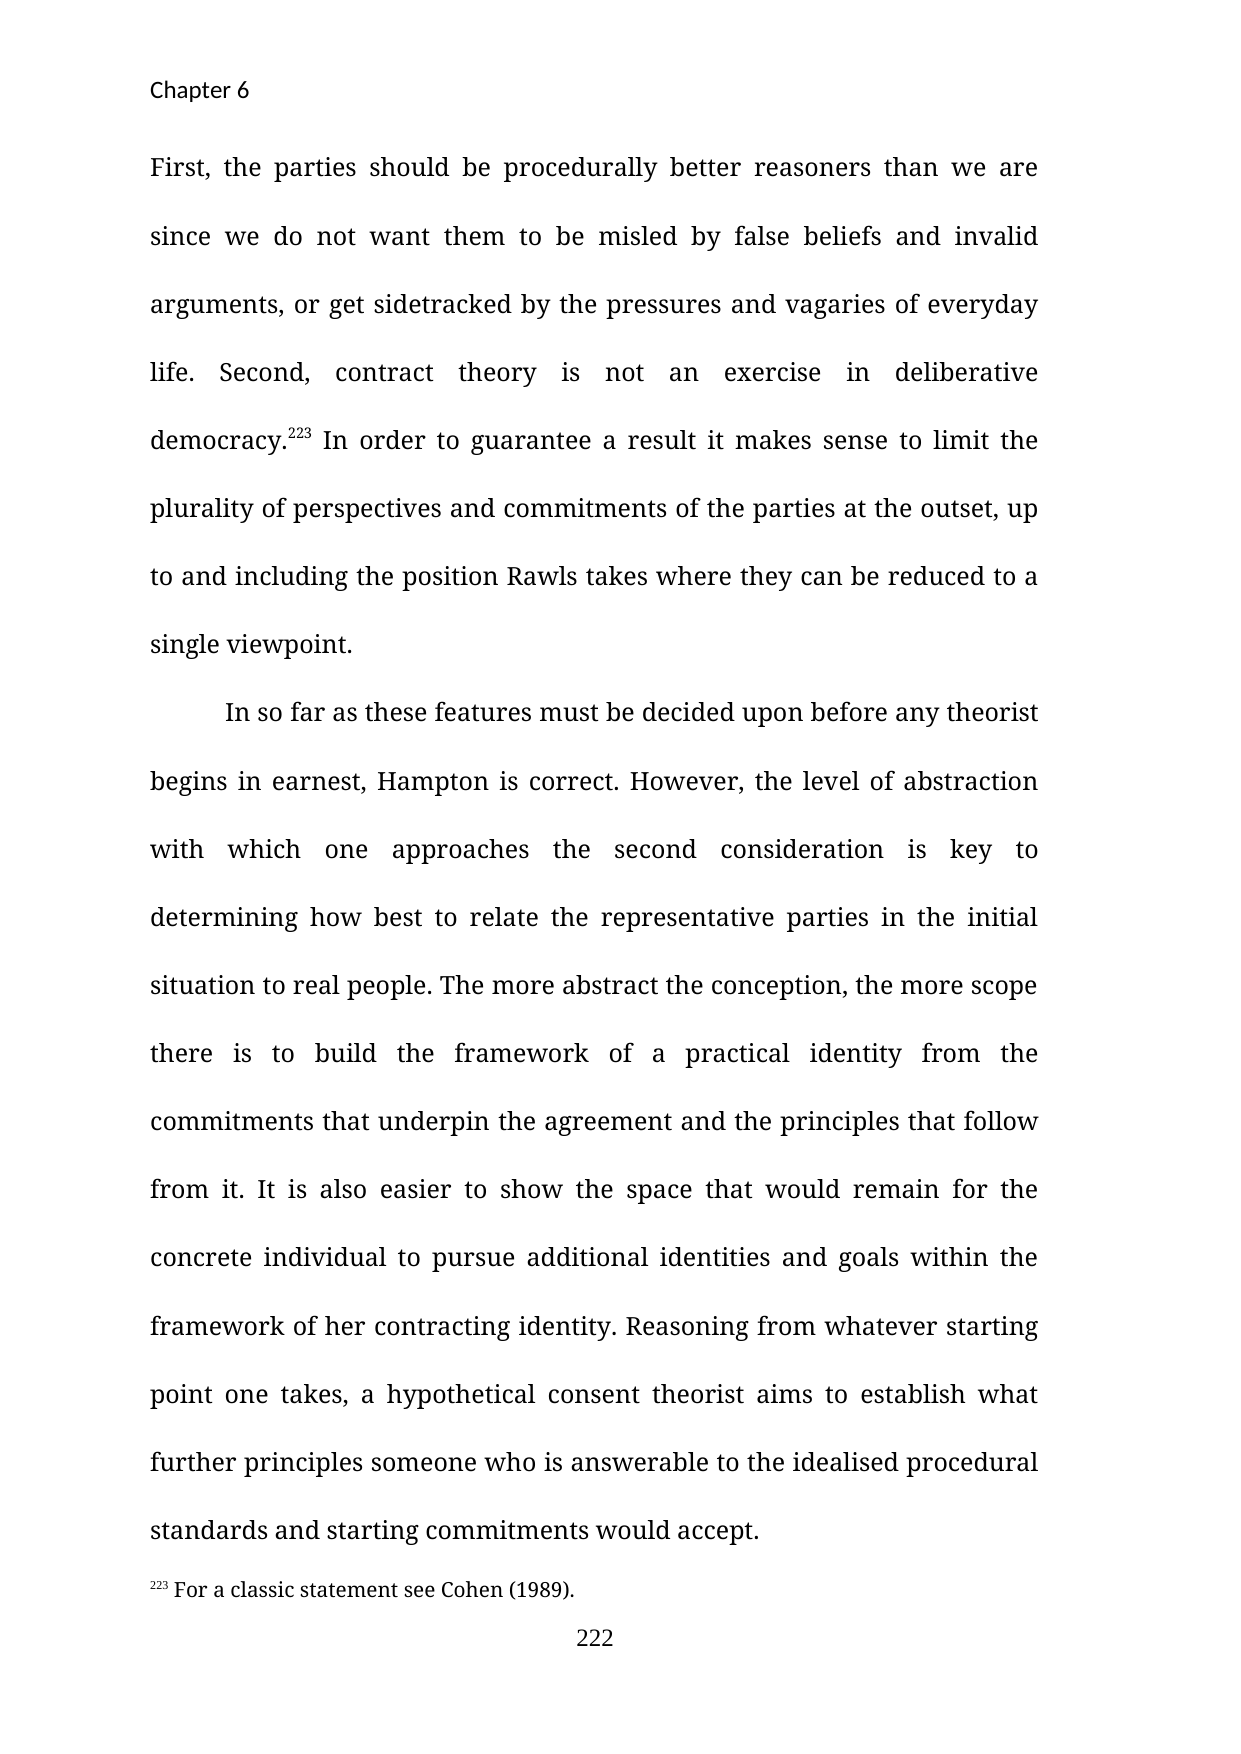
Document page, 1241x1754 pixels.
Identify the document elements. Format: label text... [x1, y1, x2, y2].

text In so far as these features must be decided upon before any theorist begins in earnest, Hampton is correct. However, the level of abstraction with which one approaches the second consideration is key to determining how best to relate the representative parties in the initial situation to real people. The more abstract the conception, the more scope there is to build the framework of a practical identity from the commitments that underpin the agreement and the principles that follow from it. It is also easier to show the space that would remain for the concrete individual to pursue additional identities and goals within the framework of her contracting identity. Reasoning from whatever starting point one takes, a hypothetical consent theorist aims to establish what further principles someone who is answerable to the idealised procedural standards and starting commitments would accept. [150, 695, 1039, 1547]
